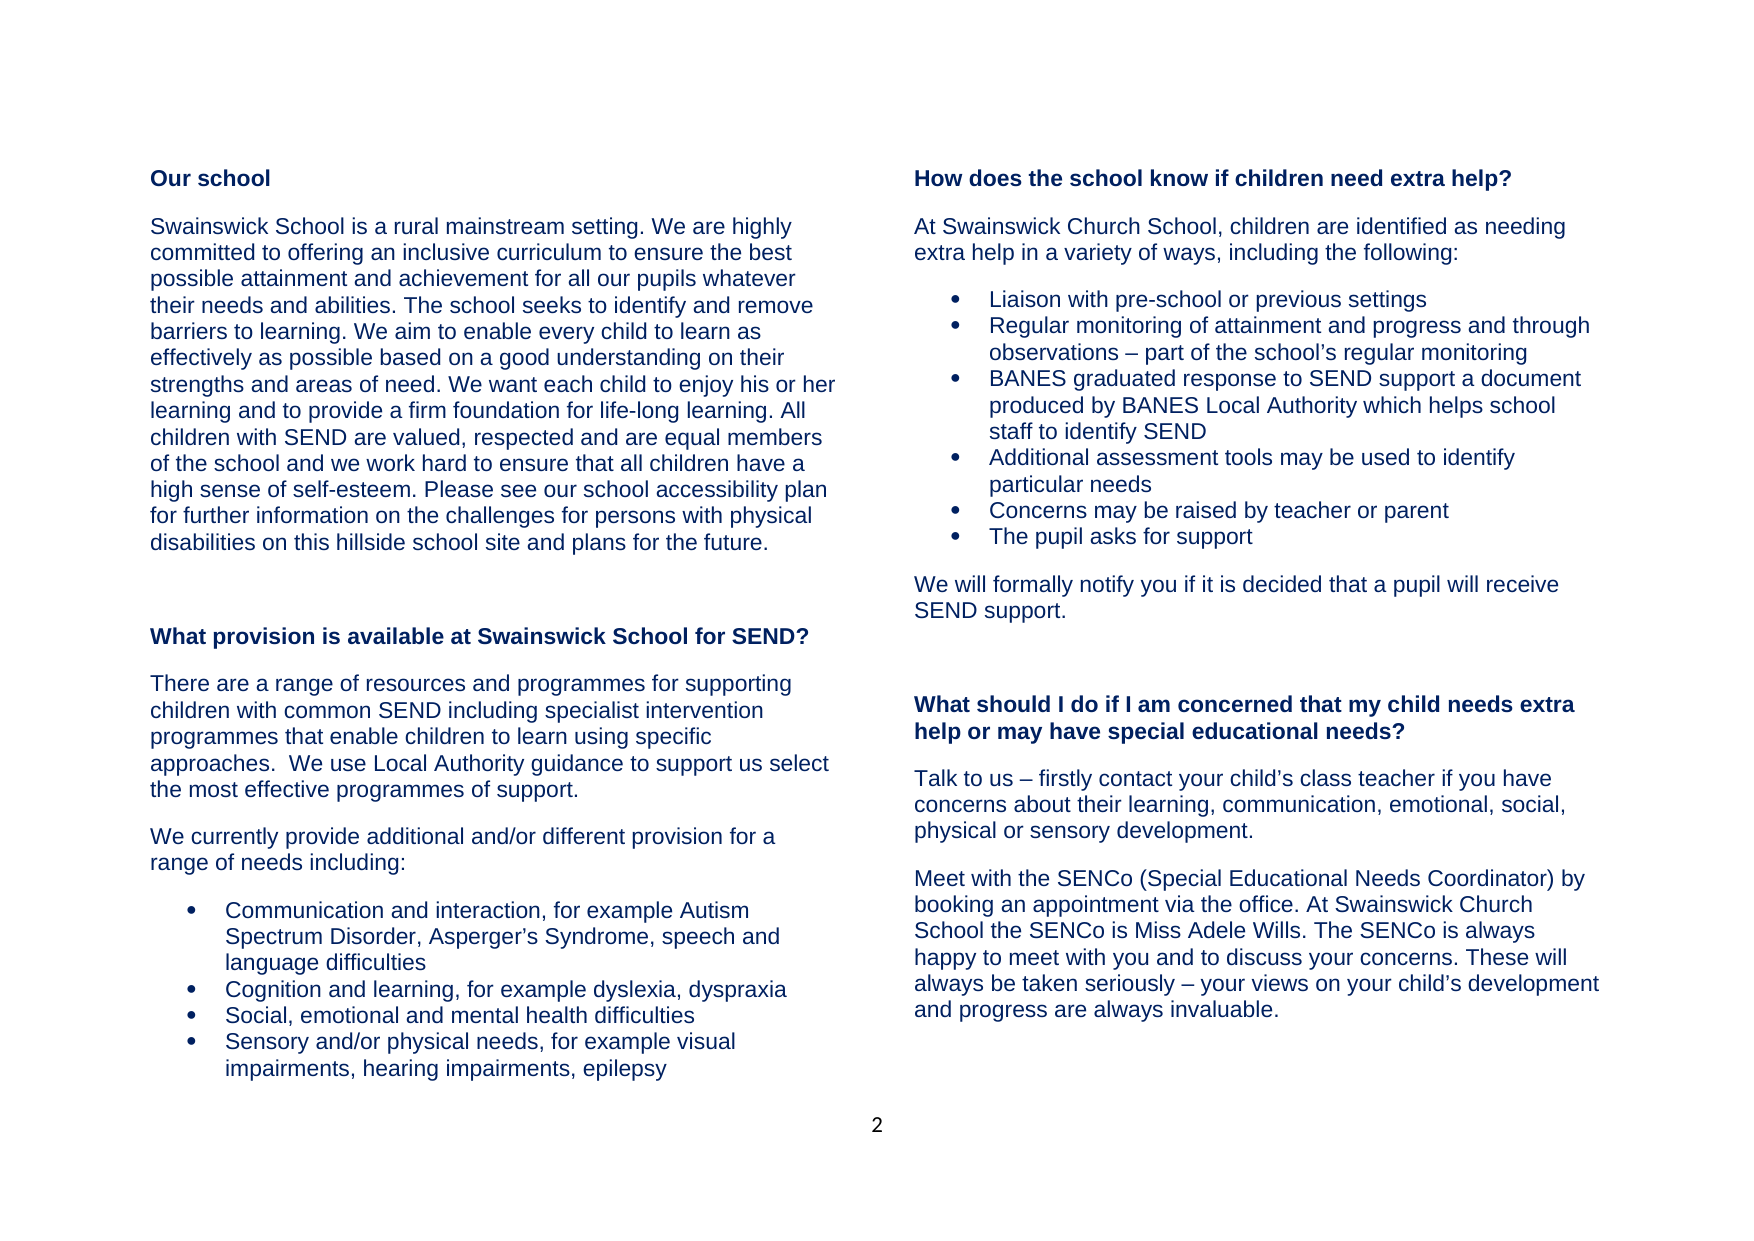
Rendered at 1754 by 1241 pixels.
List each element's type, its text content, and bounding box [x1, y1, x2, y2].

text Our school [150, 165, 840, 192]
list The pupil asks for support [951, 523, 1604, 550]
text Talk to us – firstly contact your child’s class teacher if you have concerns about their learning, communication, emotional, social, physical or sensory development. [914, 765, 1604, 844]
text There are a range of resources and programmes for supporting children with common SEND including specialist intervention programmes that enable children to learn using specific approaches. We use Local Authority guidance to support us select the most effective programmes of support. [150, 670, 840, 802]
list Sensory and/or physical needs, for example visual impairments, hearing impairments, epilepsy [187, 1028, 840, 1081]
text We currently provide additional and/or different provision for a range of needs including: [150, 823, 840, 876]
text We will formally notify you if it is decided that a pupil will receive SEND support. [914, 571, 1604, 623]
text What provision is available at Swainswick School for SEND? [150, 623, 840, 649]
list Social, emotional and mental health difficulties [187, 1002, 840, 1028]
list Cognition and learning, for example dyslexia, dyspraxia [187, 976, 840, 1002]
list Additional assessment tools may be used to identify particular needs [951, 444, 1604, 497]
text Meet with the SENCo (Special Educational Needs Coordinator) by booking an appointment via the office. At Swainswick Church School the SENCo is Miss Adele Wills. The SENCo is always happy to meet with you and to discuss your concerns. These will always be taken seriously – your views on your child’s development and progress are always invaluable. [914, 865, 1604, 1023]
list Concerns may be raised by teacher or parent [951, 497, 1604, 523]
list Communication and interaction, for example Autism Spectrum Disorder, Asperger’s Syndrome, speech and language difficulties [187, 897, 840, 976]
text What should I do if I am concerned that my child needs extra help or may have special educational needs? [914, 691, 1604, 744]
list BANES graduated response to SEND support a document produced by BANES Local Authority which helps school staff to identify SEND [951, 365, 1604, 444]
text How does the school know if children need extra help? [914, 165, 1604, 192]
list Regular monitoring of attainment and progress and through observations – part of the school’s regular monitoring [951, 312, 1604, 365]
list Liaison with pre-school or previous settings [951, 286, 1604, 312]
text Swainswick School is a rural mainstream setting. We are highly committed to offering an inclusive curriculum to ensure the best possible attainment and achievement for all our pupils whatever their needs and abilities. The school seeks to identify and remove barriers to learning. We aim to enable every child to learn as effectively as possible based on a good understanding on their strengths and areas of need. We want each child to enjoy his or her learning and to provide a firm foundation for life-long learning. All children with SEND are valued, respected and are equal members of the school and we work hard to ensure that all children have a high sense of self-esteem. Please see our school accessibility plan for further information on the challenges for persons with physical disabilities on this hillside school site and plans for the future. [150, 213, 840, 555]
text At Swainswick Church School, children are identified as needing extra help in a variety of ways, including the following: [914, 213, 1604, 265]
